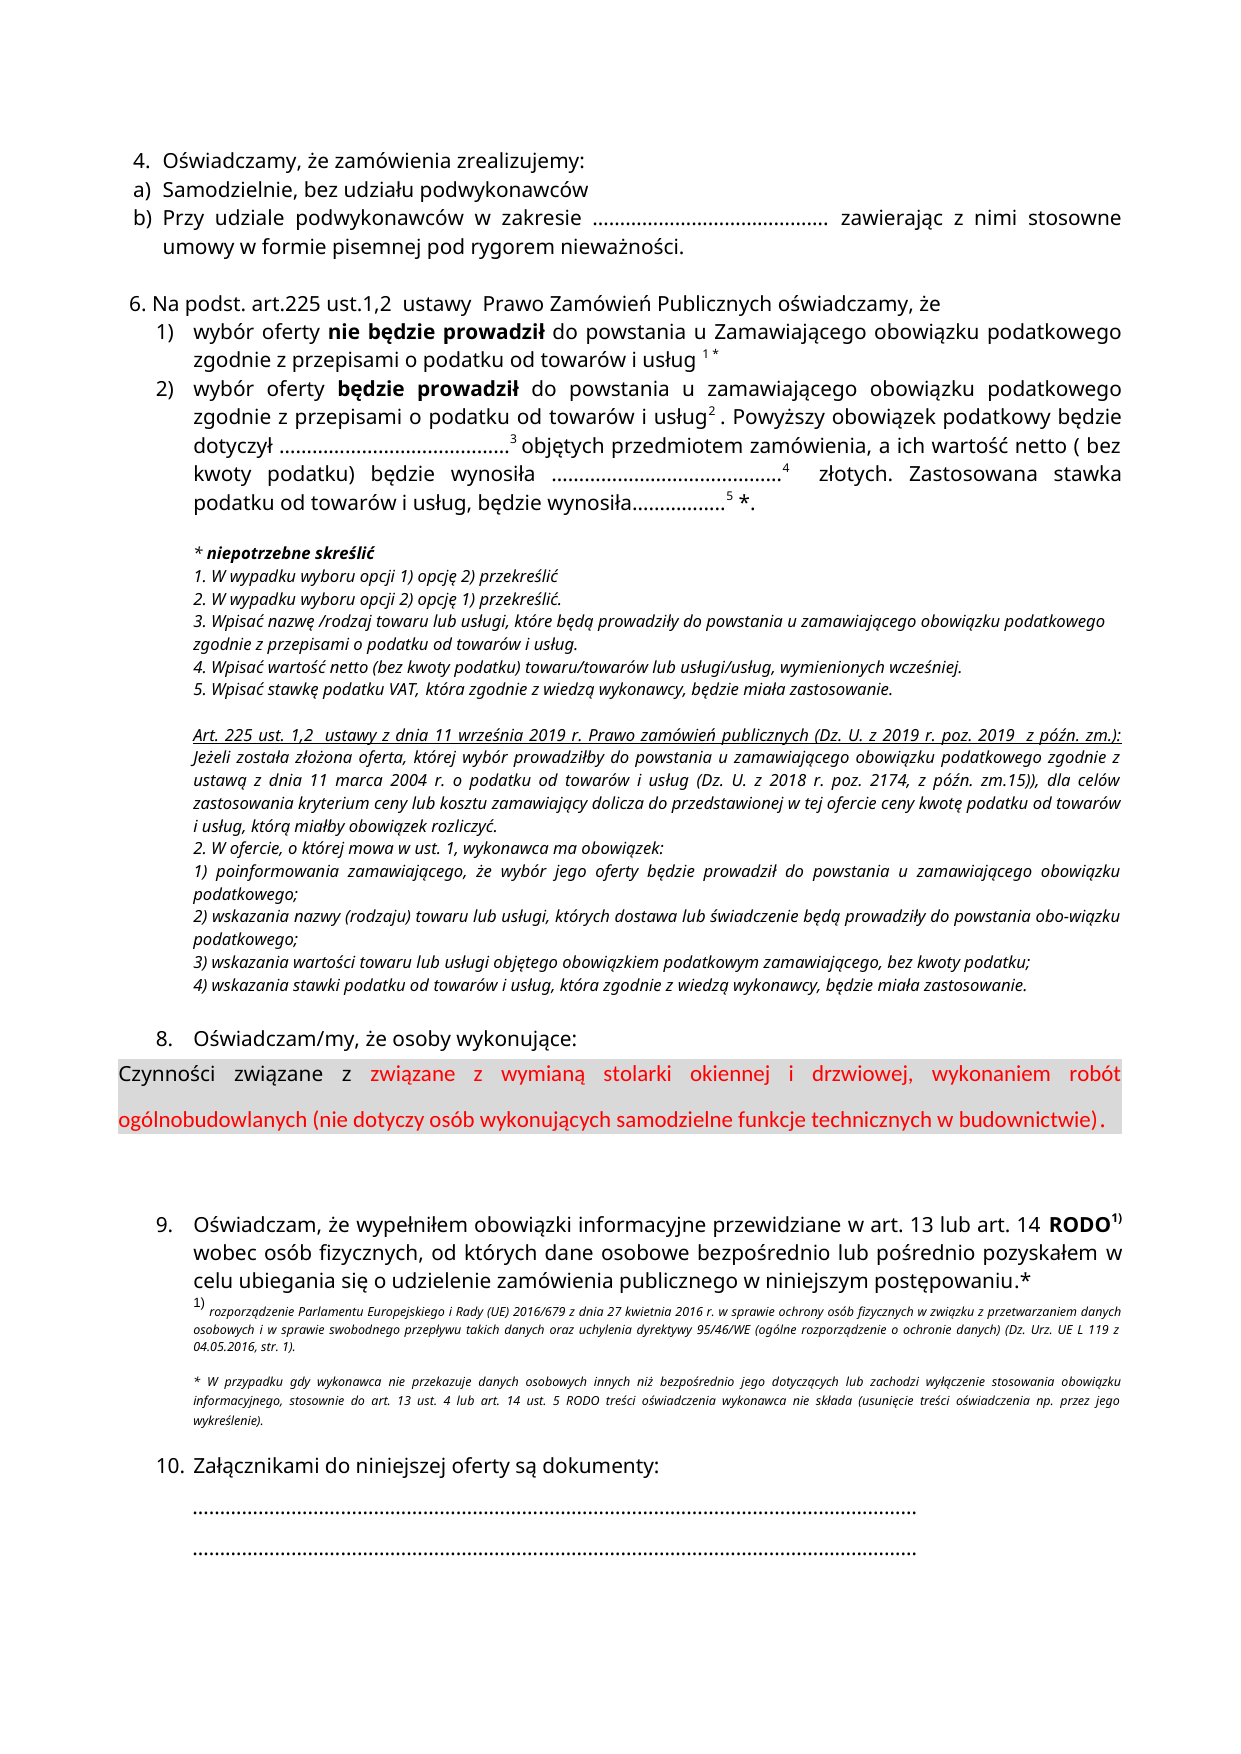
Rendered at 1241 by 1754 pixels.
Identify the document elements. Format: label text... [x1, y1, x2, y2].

text Czynności związane z związane z wymianą stolarki okiennej i drzwiowej, wykonaniem robót ogólnobudowlanych (nie dotyczy osób wykonujących samodzielne funkcje technicznych w budownictwie). [118, 1059, 1122, 1134]
text 3) wskazania wartości towaru lub usługi objętego obowiązkiem podatkowym zamawiającego, bez kwoty podatku; [193, 951, 1122, 973]
text 1) rozporządzenie Parlamentu Europejskiego i Rady (UE) 2016/679 z dnia 27 kwietnia 2016 r. w sprawie ochrony osób fizycznych w związku z przetwarzaniem danych osobowych i w sprawie swobodnego przepływu takich danych oraz uchylenia dyrektywy 95/46/WE (ogólne rozporządzenie o ochronie danych) (Dz. Urz. UE L 119 z 04.05.2016, str. 1). [193, 1295, 1122, 1356]
text 2. W wypadku wyboru opcji 2) opcję 1) przekreślić. [193, 587, 1122, 610]
text 1) poinformowania zamawiającego, że wybór jego oferty będzie prowadził do powstania u zamawiającego obowiązku podatkowego; [193, 860, 1122, 905]
text …………………………………………………………………………………………………………………… [118, 1533, 1122, 1561]
text Art. 225 ust. 1,2 ustawy z dnia 11 września 2019 r. Prawo zamówień publicznych (Dz. U. z 2019 r. poz. 2019 z późn. zm.): Jeżeli została złożona oferta, której wybór prowadziłby do powstania u zamawiającego obowiązku podatkowego zgodnie z ustawą z dnia 11 marca 2004 r. o podatku od towarów i usług (Dz. U. z 2018 r. poz. 2174, z późn. zm.15)), dla celów zastosowania kryterium ceny lub kosztu zamawiający dolicza do przedstawionej w tej ofercie ceny kwotę podatku od towarów i usług, którą miałby obowiązek rozliczyć. [193, 744, 1122, 837]
text 3. Wpisać nazwę /rodzaj towaru lub usługi, które będą prowadziły do powstania u zamawiającego obowiązku podatkowego zgodnie z przepisami o podatku od towarów i usług. [193, 610, 1122, 655]
list wybór oferty będzie prowadził do powstania u zamawiającego obowiązku podatkowego zgodnie z przepisami o podatku od towarów i usług2 . Powyższy obowiązek podatkowy będzie dotyczył ……………………………………3 objętych przedmiotem zamówienia, a ich wartość netto ( bez kwoty podatku) będzie wynosiła ……………………………………4 złotych. Zastosowana stawka podatku od towarów i usług, będzie wynosiła……………..5 *. [156, 374, 1122, 516]
text * W przypadku gdy wykonawca nie przekazuje danych osobowych innych niż bezpośrednio jego dotyczących lub zachodzi wyłączenie stosowania obowiązku informacyjnego, stosownie do art. 13 ust. 4 lub art. 14 ust. 5 RODO treści oświadczenia wykonawca nie składa (usunięcie treści oświadczenia np. przez jego wykreślenie). [193, 1373, 1122, 1429]
text 4. Wpisać wartość netto (bez kwoty podatku) towaru/towarów lub usługi/usług, wymienionych wcześniej. [193, 655, 1122, 678]
list Załącznikami do niniejszej oferty są dokumenty: [156, 1451, 1122, 1479]
list Przy udziale podwykonawców w zakresie ……………………………………. zawierając z nimi stosowne umowy w formie pisemnej pod rygorem nieważności. [133, 203, 1122, 260]
list wybór oferty nie będzie prowadził do powstania u Zamawiającego obowiązku podatkowego zgodnie z przepisami o podatku od towarów i usług 1 * [156, 317, 1122, 374]
list Oświadczam, że wypełniłem obowiązki informacyjne przewidziane w art. 13 lub art. 14 RODO1) wobec osób fizycznych, od których dane osobowe bezpośrednio lub pośrednio pozyskałem w celu ubiegania się o udzielenie zamówienia publicznego w niniejszym postępowaniu.* [156, 1210, 1122, 1295]
list Oświadczam/my, że osoby wykonujące: [156, 1024, 1122, 1053]
list Samodzielnie, bez udziału podwykonawców [133, 175, 1122, 203]
text 1. W wypadku wyboru opcji 1) opcję 2) przekreślić [193, 564, 1122, 587]
text * niepotrzebne skreślić [193, 542, 1122, 564]
text …………………………………………………………………………………………………………………… [118, 1492, 1122, 1520]
text 4) wskazania stawki podatku od towarów i usług, która zgodnie z wiedzą wykonawcy, będzie miała zastosowanie. [193, 973, 1122, 996]
text 6. Na podst. art.225 ust.1,2 ustawy Prawo Zamówień Publicznych oświadczamy, że [118, 289, 1122, 317]
list Oświadczamy, że zamówienia zrealizujemy: [133, 147, 1122, 175]
text 5. Wpisać stawkę podatku VAT, która zgodnie z wiedzą wykonawcy, będzie miała zastosowanie. [193, 678, 1122, 701]
text 2) wskazania nazwy (rodzaju) towaru lub usługi, których dostawa lub świadczenie będą prowadziły do powstania obo-wiązku podatkowego; [193, 905, 1122, 951]
text 2. W ofercie, o której mowa w ust. 1, wykonawca ma obowiązek: [193, 837, 1122, 860]
